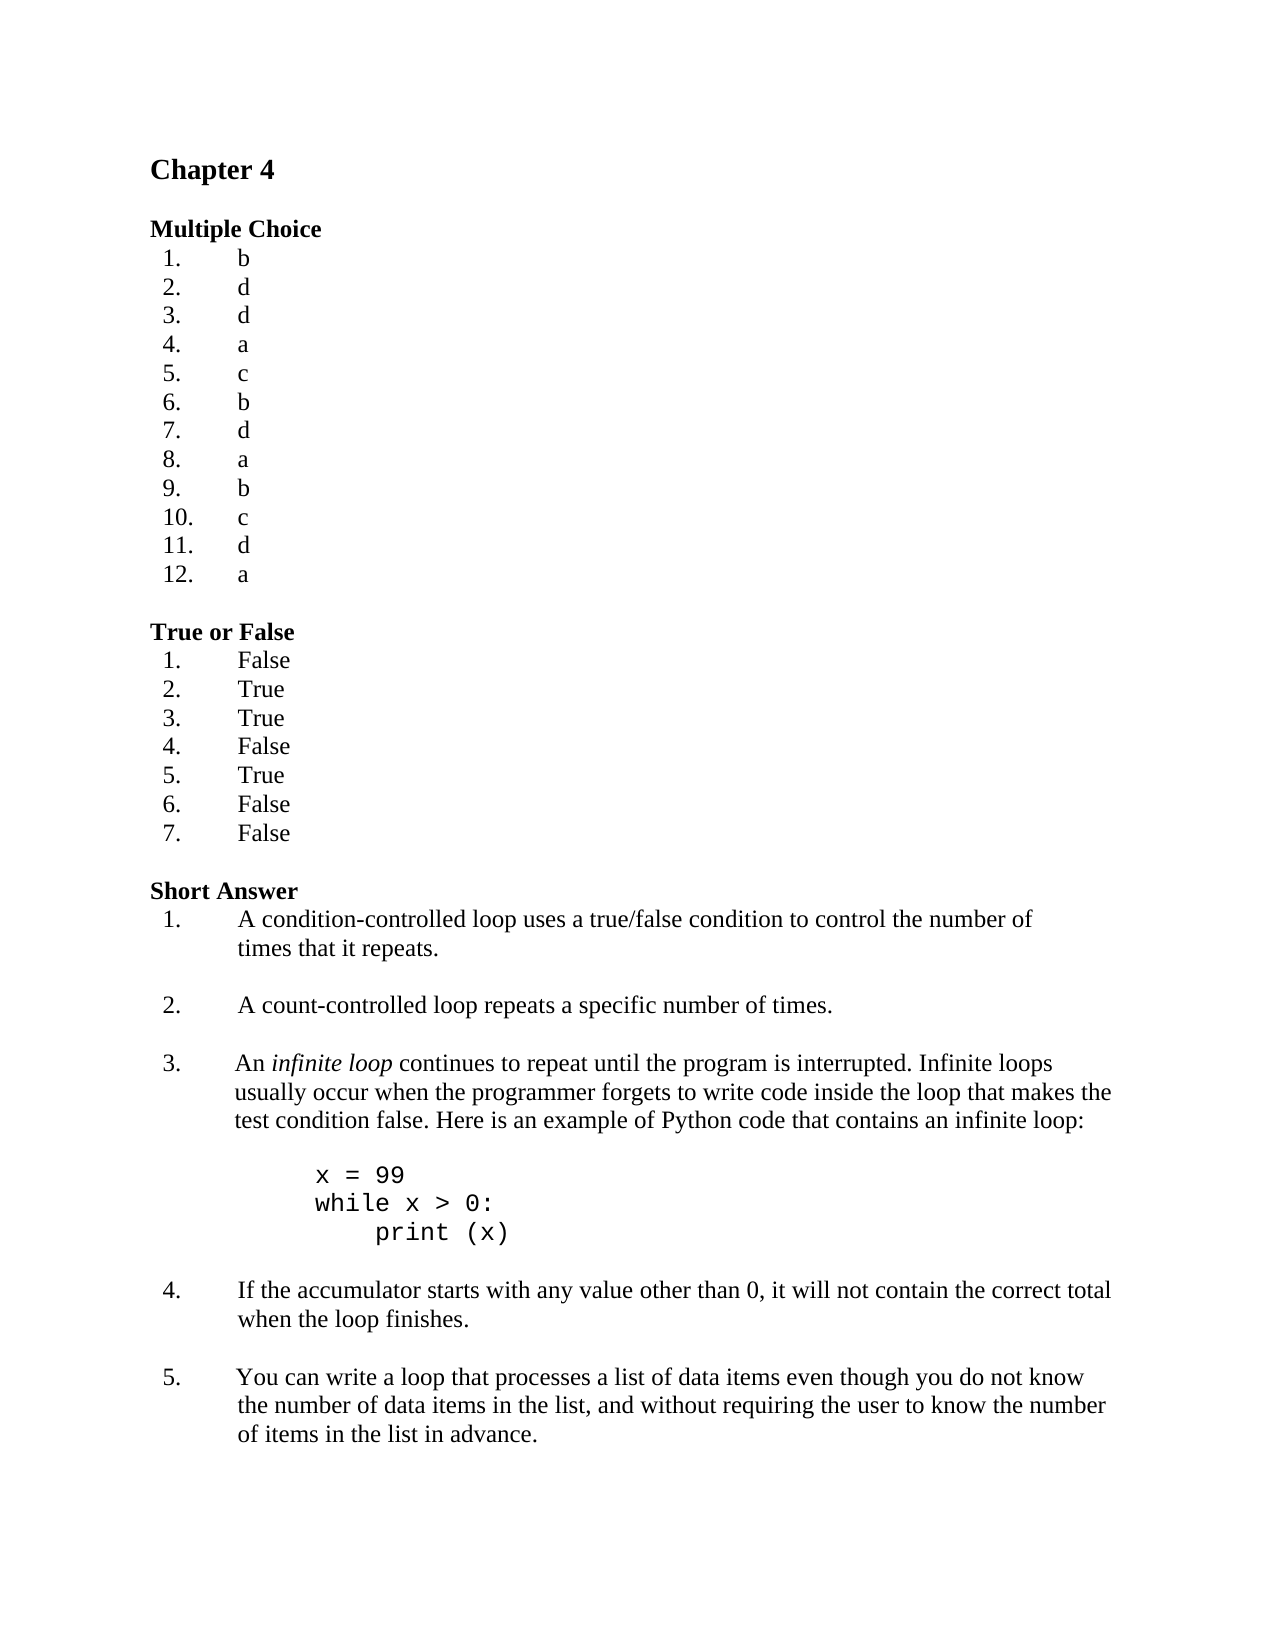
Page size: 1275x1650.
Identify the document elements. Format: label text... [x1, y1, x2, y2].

text 6. b [162, 387, 1125, 416]
text 7. d [162, 416, 1125, 444]
text while x > 0: [253, 1191, 1125, 1219]
text 5. You can write a loop that processes a list of data items even though you do not know the number of data items in the list, and without requiring the user to know the number of items in the list in advance. [162, 1362, 1111, 1448]
text 3. d [162, 301, 1125, 329]
text True or False [150, 617, 1125, 646]
text 2. True [162, 674, 1125, 703]
text 1. b [162, 243, 1125, 272]
text Multiple Choice [150, 214, 1125, 243]
text 3. An infinite loop continues to repeat until the program is interrupted. Infinite loops usually occur when the programmer forgets to write code inside the loop that makes the test condition false. Here is an example of Python code that contains an infinite loop: [150, 1048, 1125, 1134]
text Chapter 4 [150, 152, 1125, 186]
text 6. False [162, 789, 1125, 818]
text 10. c [162, 502, 1125, 531]
text 4. False [162, 732, 1125, 761]
text 2. A count-controlled loop repeats a specific number of times. [162, 991, 1125, 1019]
text 9. b [162, 473, 1125, 502]
text 1. A condition-controlled loop uses a true/false condition to control the number of times that it repeats. [162, 904, 1089, 962]
text 8. a [162, 444, 1125, 473]
text 5. c [162, 358, 1125, 387]
text 3. True [162, 703, 1125, 732]
text x = 99 [253, 1162, 1125, 1191]
text 4. If the accumulator starts with any value other than 0, it will not contain the correct total when the loop finishes. [162, 1275, 1117, 1333]
text 1. False [162, 646, 1125, 674]
text 12. a [162, 559, 1125, 588]
text print (x) [240, 1219, 1125, 1247]
text 4. a [162, 329, 1125, 358]
text 11. d [162, 531, 1125, 559]
text 5. True [162, 761, 1125, 789]
text 7. False [162, 818, 1125, 847]
text Short Answer [150, 876, 1125, 904]
text 2. d [162, 272, 1125, 301]
